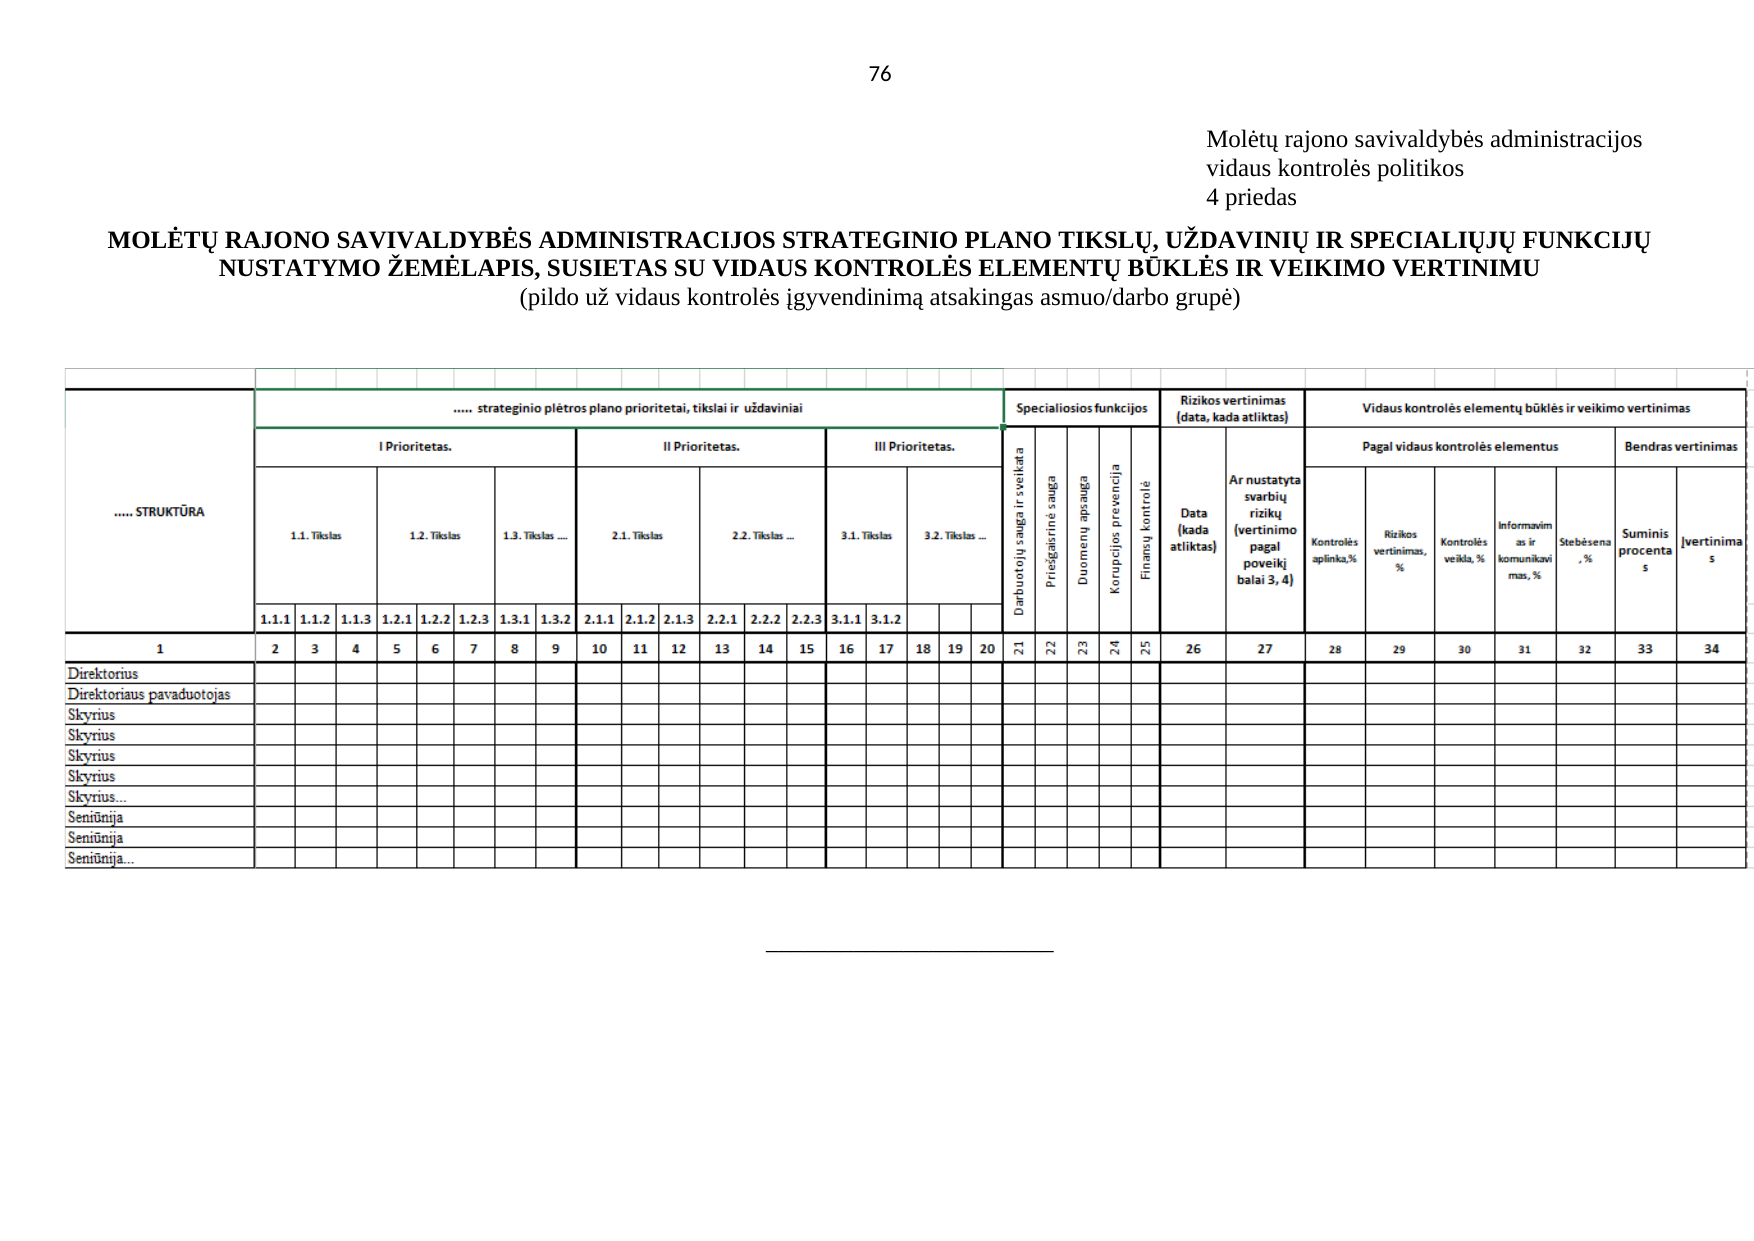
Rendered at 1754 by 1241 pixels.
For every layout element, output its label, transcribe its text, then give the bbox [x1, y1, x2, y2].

text vidaus kontrolės politikos [1206, 153, 1754, 182]
text (pildo už vidaus kontrolės įgyvendinimą atsakingas asmuo/darbo grupė) [6, 282, 1754, 311]
text MOLĖTŲ RAJONO SAVIVALDYBĖS ADMINISTRACIJOS STRATEGINIO PLANO TIKSLŲ, UŽDAVINIŲ IR SPECIALIŲJŲ FUNKCIJŲ [6, 225, 1754, 253]
picture [64, 368, 1754, 869]
text NUSTATYMO ŽEMĖLAPIS, SUSIETAS SU VIDAUS KONTROLĖS ELEMENTŲ BŪKLĖS IR VEIKIMO VERTINIMU [6, 253, 1754, 282]
text Molėtų rajono savivaldybės administracijos [1206, 124, 1754, 153]
text _______________________ [6, 926, 1754, 955]
text 4 priedas [1131, 182, 1754, 210]
